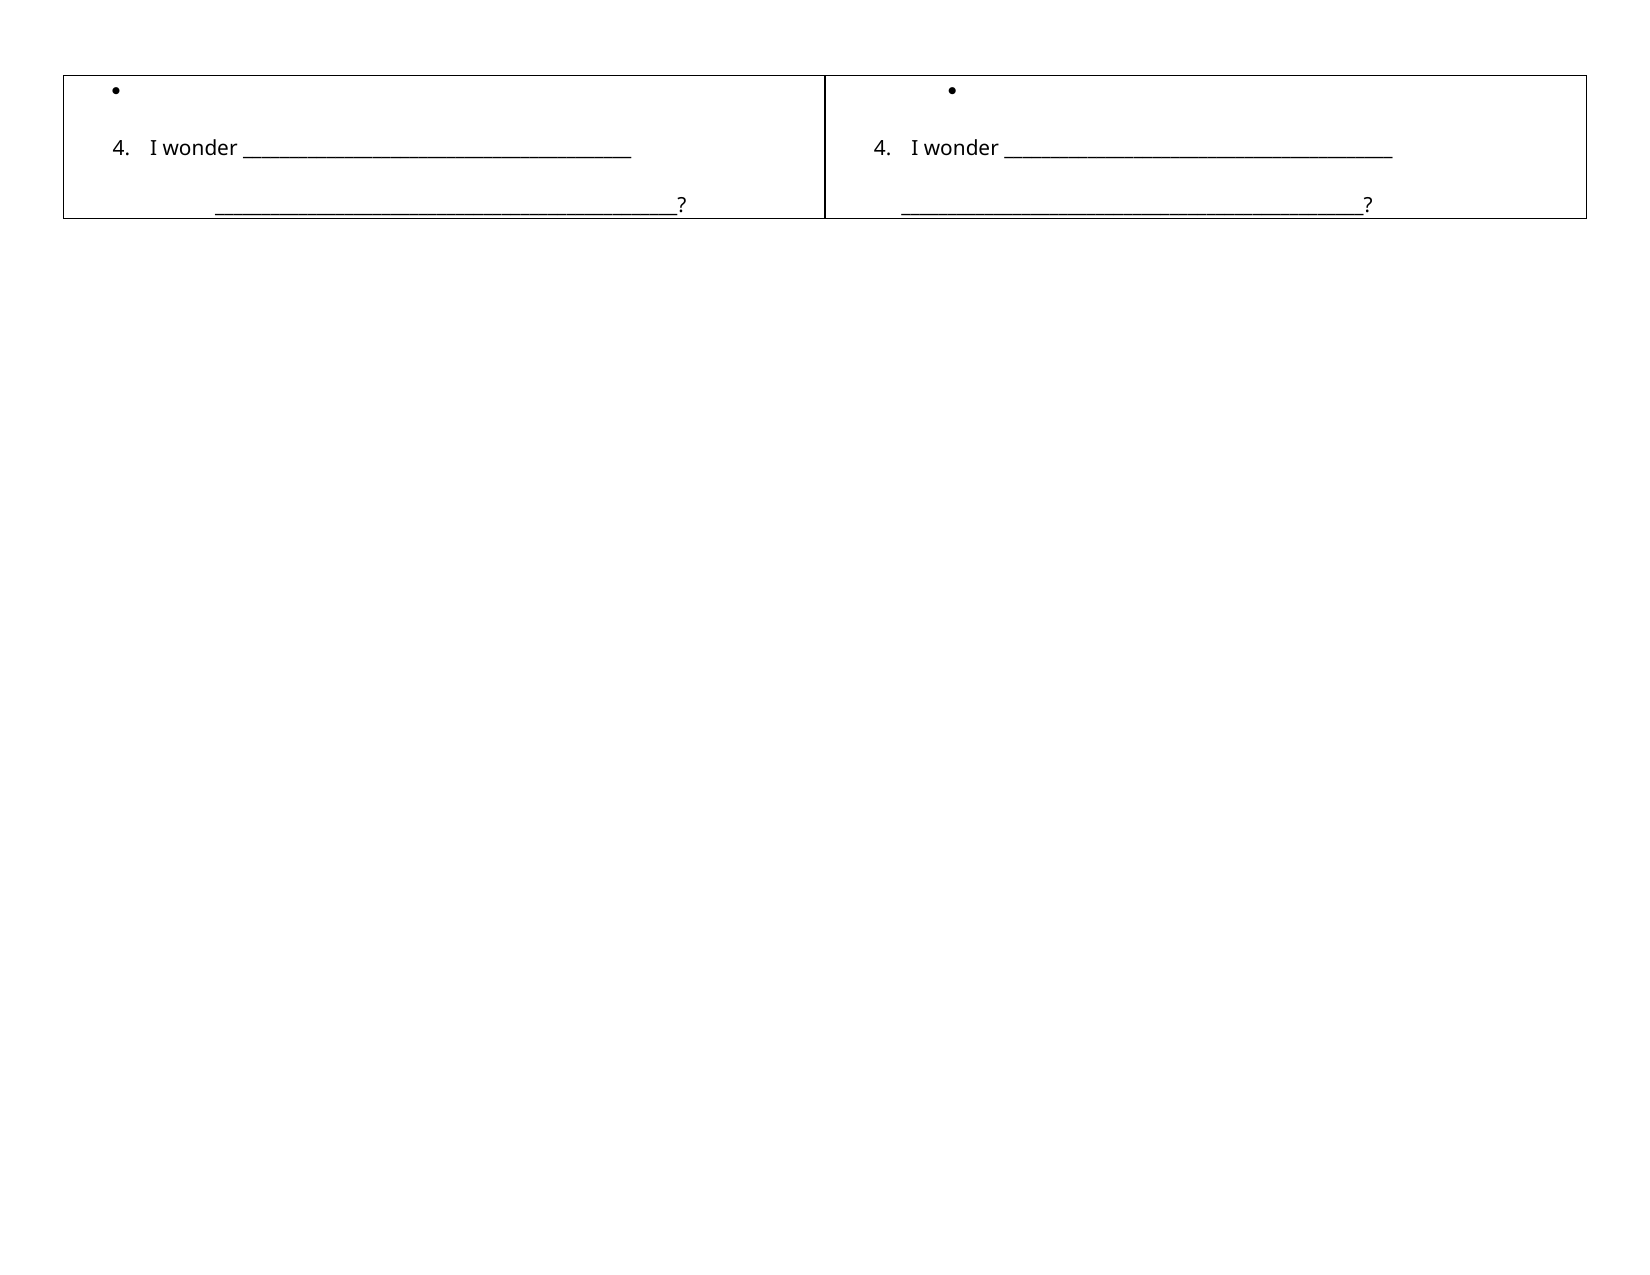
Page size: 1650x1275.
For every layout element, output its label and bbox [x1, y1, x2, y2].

table_cell [64, 76, 824, 218]
table_cell [826, 76, 1586, 218]
